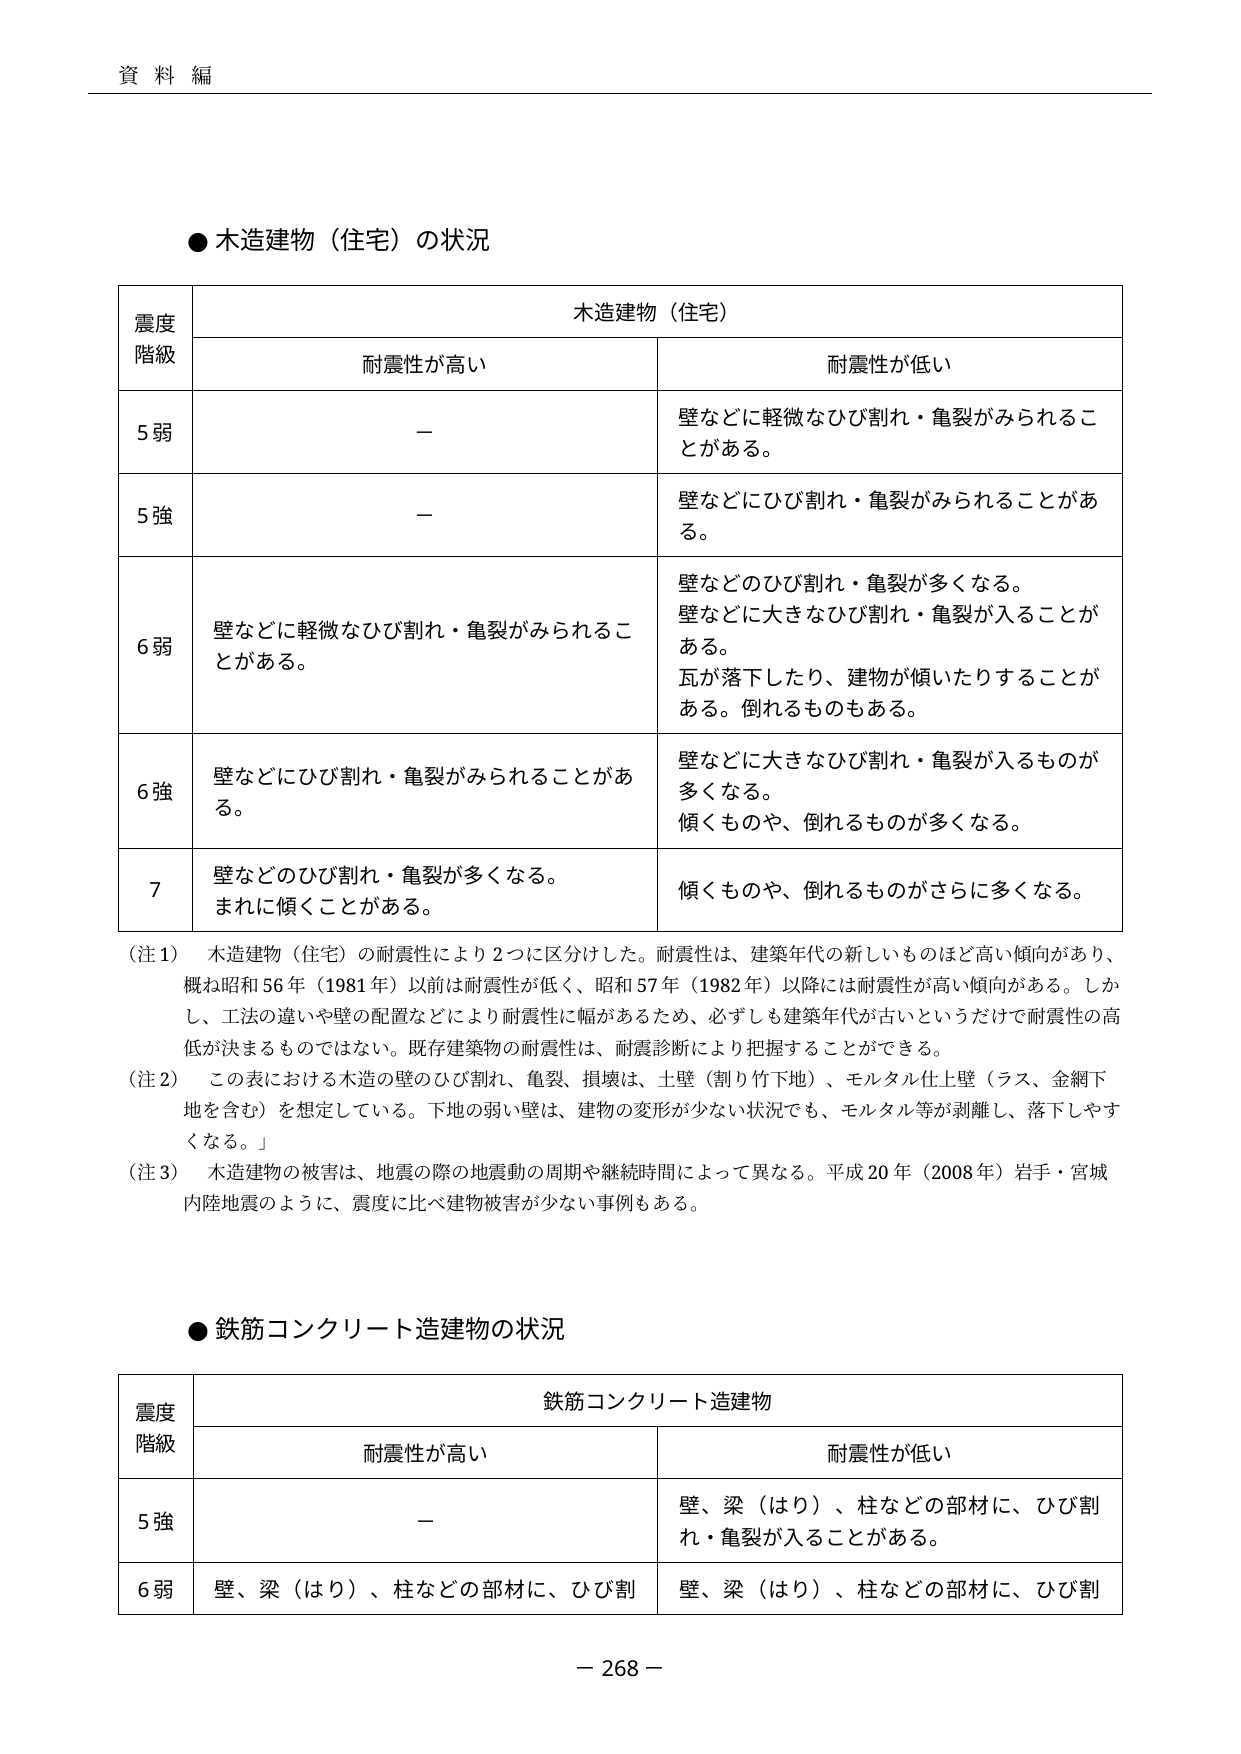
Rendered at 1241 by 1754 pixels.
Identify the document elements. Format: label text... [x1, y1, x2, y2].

table_cell － [193, 474, 657, 556]
table_cell 5強 [119, 474, 192, 556]
table_cell 耐震性が高い [193, 338, 657, 389]
table_header 震度階級 [119, 286, 192, 389]
table_header 木造建物（住宅） [193, 286, 1122, 337]
table_cell 6弱 [119, 557, 192, 733]
table_cell 傾くものや、倒れるものがさらに多くなる。 [658, 849, 1122, 931]
table_cell 6強 [119, 734, 192, 847]
table_header 鉄筋コンクリート造建物 [194, 1375, 1122, 1426]
text （注2） この表における木造の壁のひび割れ、亀裂、損壊は、土壁（割り竹下地）、モルタル仕上壁（ラス、金網下地を含む）を想定している。下地の弱い壁は、建物の変形が少ない状況でも、モルタル等が剥離し、落下しやすくなる。」 [118, 1062, 1122, 1156]
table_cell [194, 1563, 657, 1614]
table_cell 壁などのひび割れ・亀裂が多くなる。 壁などに大きなひび割れ・亀裂が入ることがある。 瓦が落下したり、建物が傾いたりすることがある。倒れるものもある。 [658, 557, 1122, 733]
table_cell 壁などにひび割れ・亀裂がみられることがある。 [193, 734, 657, 847]
table_cell 壁、梁（はり）、柱などの部材に、ひび割れ・亀裂が入ることがある。 [658, 1479, 1122, 1562]
table_cell 5弱 [119, 391, 192, 473]
text ● 鉄筋コンクリート造建物の状況 [187, 1296, 1122, 1358]
table_cell 耐震性が低い [658, 338, 1122, 389]
table_cell 壁などにひび割れ・亀裂がみられることがある。 [658, 474, 1122, 556]
table_header 震度階級 [119, 1375, 193, 1478]
table_cell 耐震性が低い [658, 1427, 1122, 1478]
text ● 木造建物（住宅）の状況 [187, 207, 1122, 269]
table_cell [658, 1563, 1122, 1614]
table_cell － [193, 391, 657, 473]
table_cell 6弱 [119, 1563, 193, 1614]
table_cell － [194, 1479, 657, 1562]
table_cell 5強 [119, 1479, 193, 1562]
table_cell 7 [119, 849, 192, 931]
table_cell 壁などに大きなひび割れ・亀裂が入るものが多くなる。 傾くものや、倒れるものが多くなる。 [658, 734, 1122, 847]
table_cell 壁などのひび割れ・亀裂が多くなる。 まれに傾くことがある。 [193, 849, 657, 931]
table_cell 壁などに軽微なひび割れ・亀裂がみられることがある。 [193, 557, 657, 733]
text （注3） 木造建物の被害は、地震の際の地震動の周期や継続時間によって異なる。平成20 年（2008年）岩手・宮城内陸地震のように、震度に比べ建物被害が少ない事例もある。 [118, 1156, 1122, 1218]
text （注1） 木造建物（住宅）の耐震性により2つに区分けした。耐震性は、建築年代の新しいものほど高い傾向があり、概ね昭和56年（1981年）以前は耐震性が低く、昭和57年（1982年）以降には耐震性が高い傾向がある。しかし、工法の違いや壁の配置などにより耐震性に幅があるため、必ずしも建築年代が古いというだけで耐震性の高低が決まるものではない。既存建築物の耐震性は、耐震診断により把握することができる。 [118, 938, 1122, 1062]
table_cell 壁などに軽微なひび割れ・亀裂がみられることがある。 [658, 391, 1122, 473]
table_cell 耐震性が高い [194, 1427, 657, 1478]
